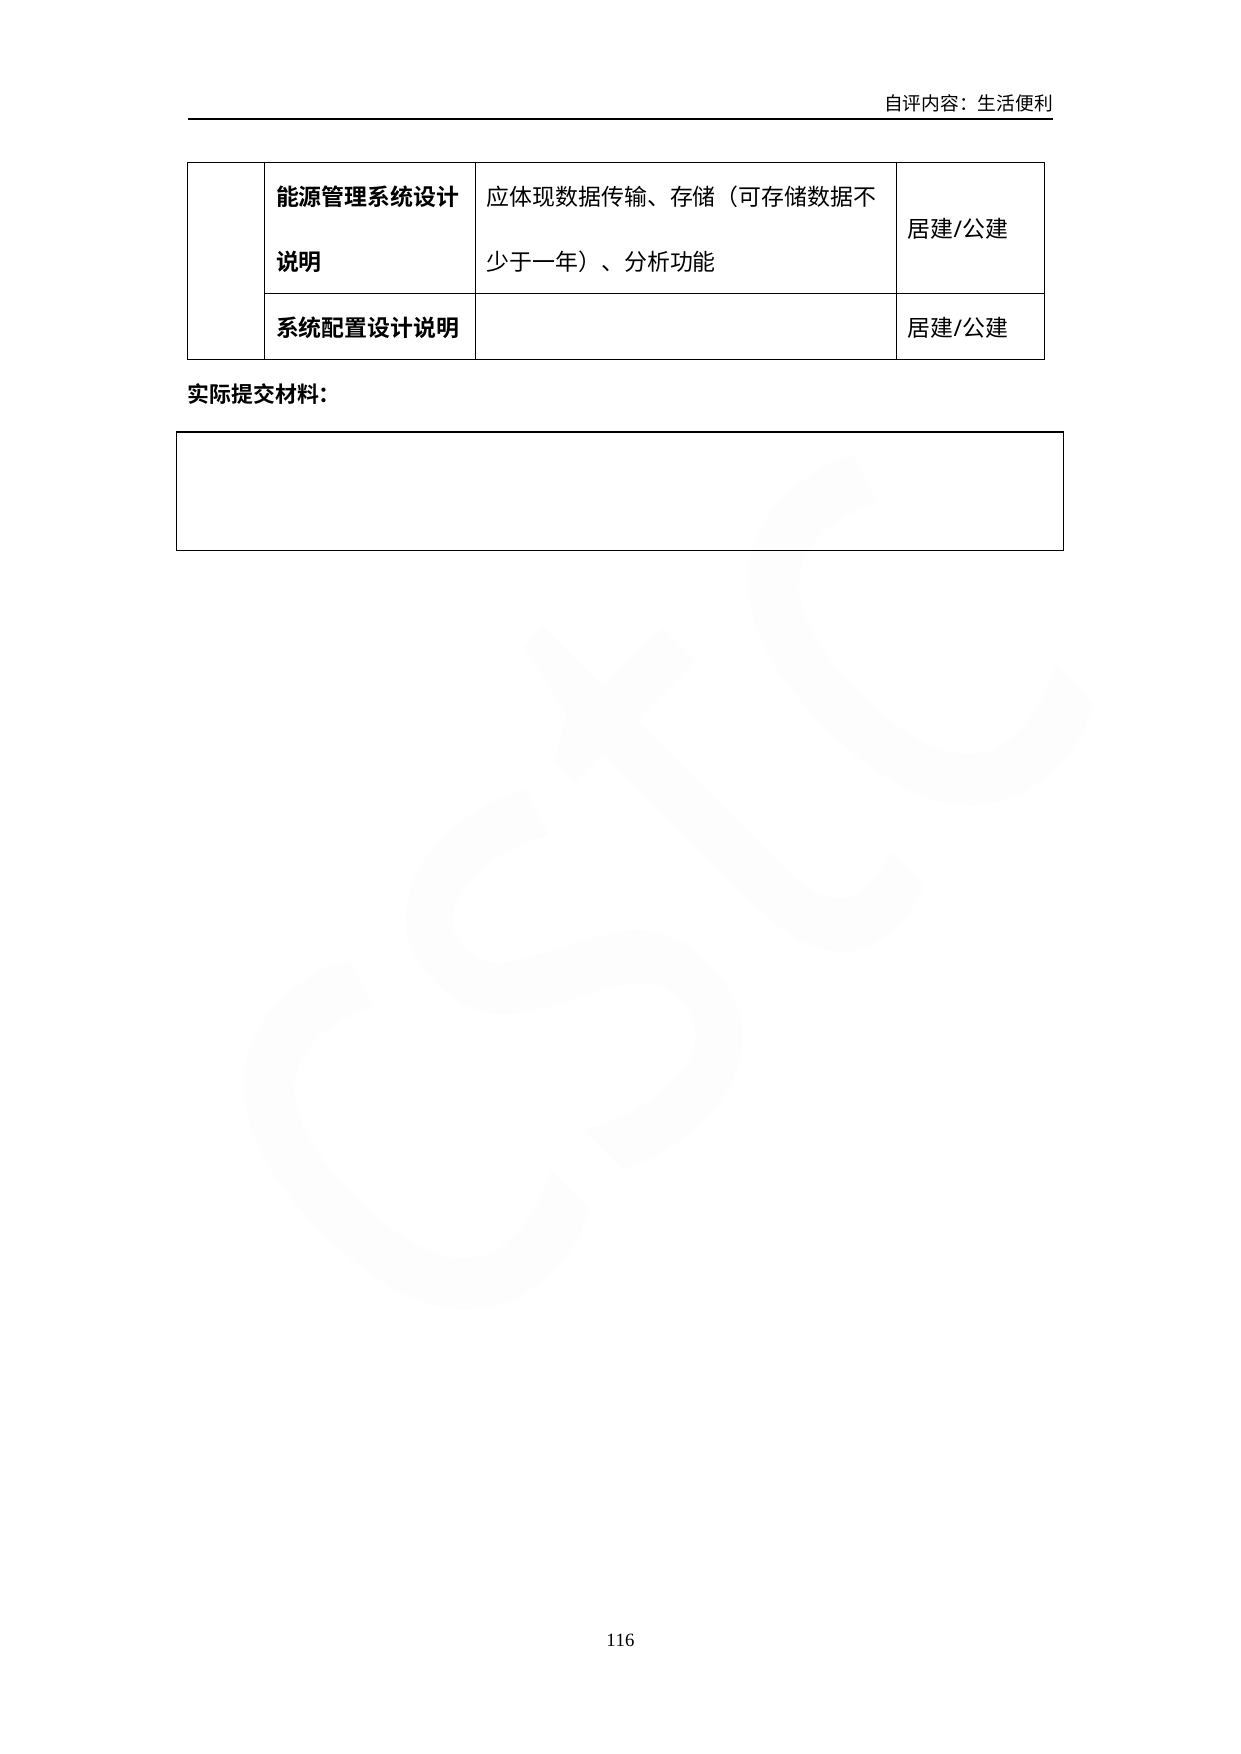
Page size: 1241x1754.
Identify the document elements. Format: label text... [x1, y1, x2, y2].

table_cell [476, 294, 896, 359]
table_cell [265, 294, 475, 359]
text 实际提交材料： [187, 376, 1053, 409]
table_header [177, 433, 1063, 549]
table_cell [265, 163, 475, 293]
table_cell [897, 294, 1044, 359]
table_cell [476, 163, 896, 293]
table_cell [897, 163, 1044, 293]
